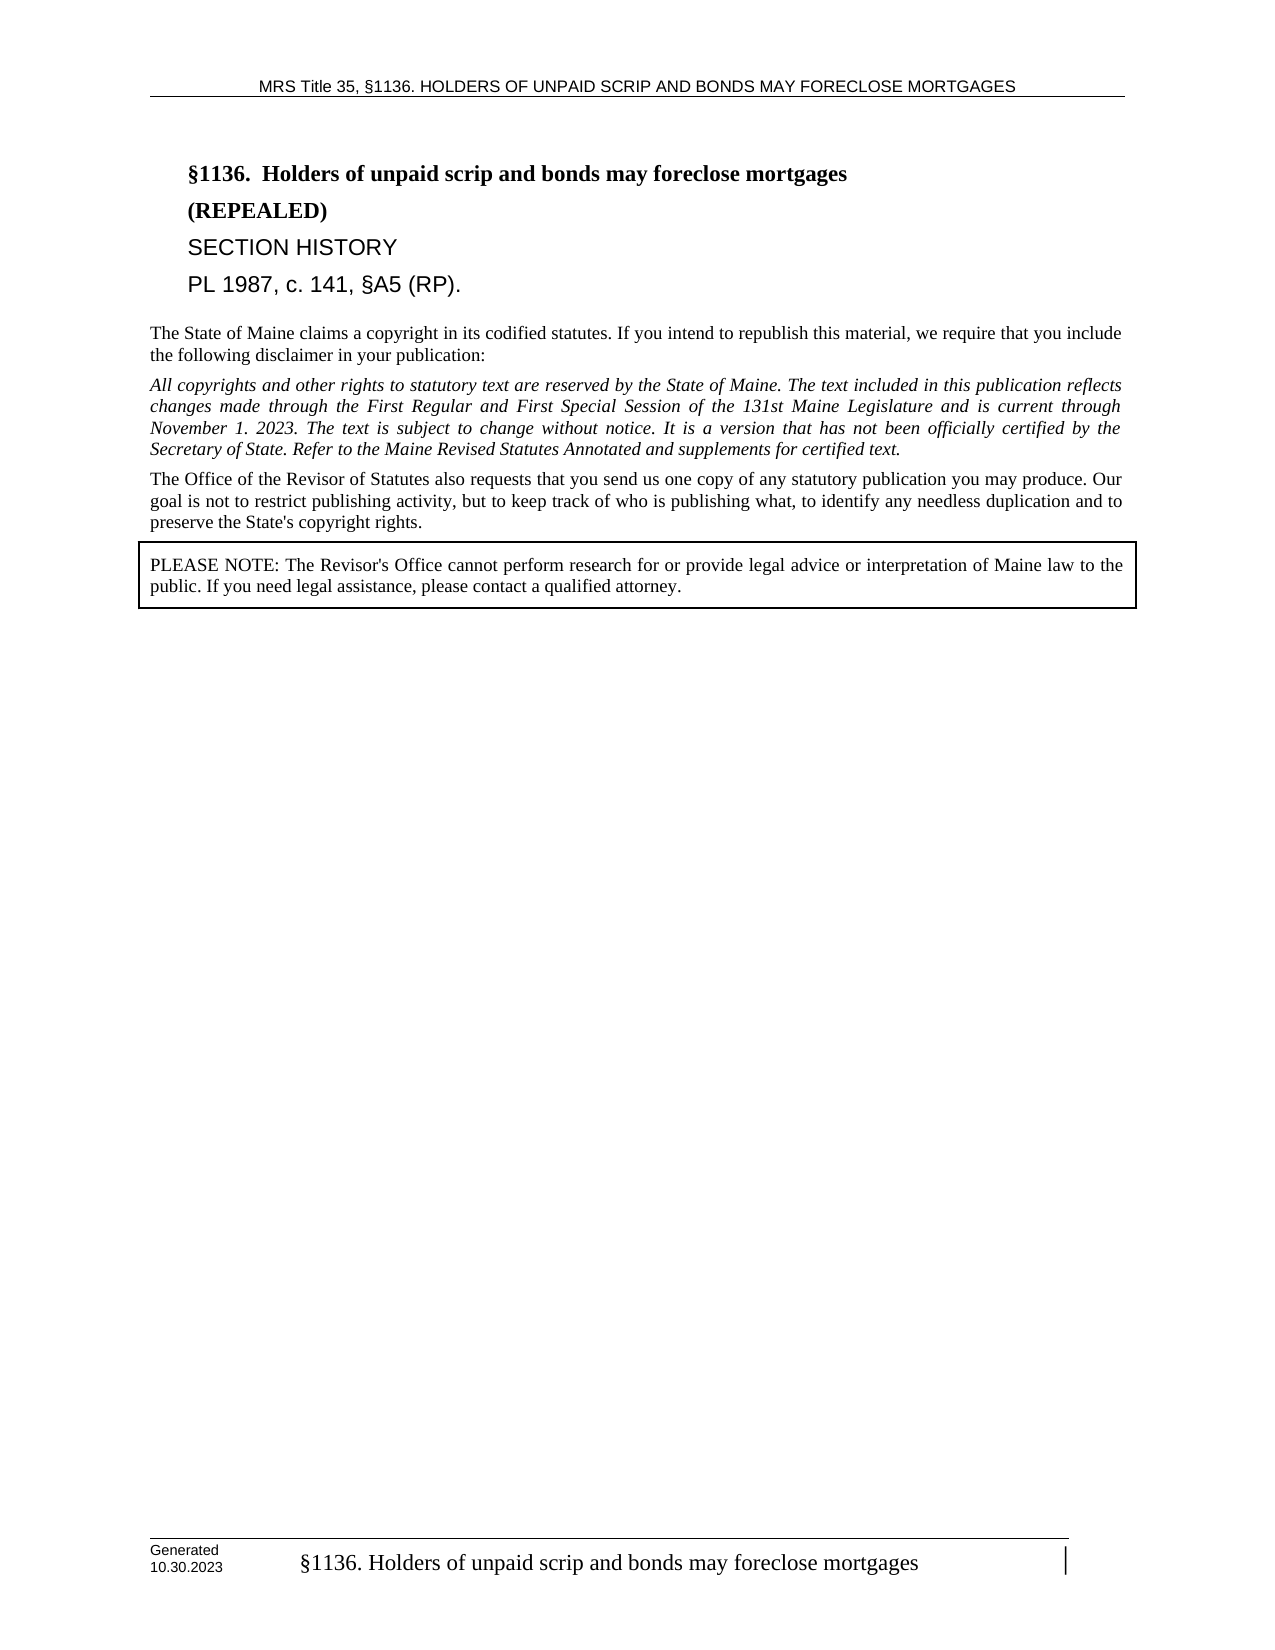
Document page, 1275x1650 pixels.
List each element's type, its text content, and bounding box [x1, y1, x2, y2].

text (REPEALED) [187, 197, 1125, 223]
text PLEASE NOTE: The Revisor's Office cannot perform research for or provide legal advice or interpretation of Maine law to the public. If you need legal assistance, please contact a qualified attorney. [140, 543, 1135, 607]
text SECTION HISTORY [187, 234, 1125, 260]
text §1136. Holders of unpaid scrip and bonds may foreclose mortgages [187, 160, 1125, 187]
text The State of Maine claims a copyright in its codified statutes. If you intend to republish this material, we require that you include the following disclaimer in your publication: [150, 322, 1125, 365]
text PL 1987, c. 141, §A5 (RP). [187, 271, 1125, 297]
text The Office of the Revisor of Statutes also requests that you send us one copy of any statutory publication you may produce. Our goal is not to restrict publishing activity, but to keep track of who is publishing what, to identify any needless duplication and to preserve the State's copyright rights. [150, 468, 1125, 533]
text All copyrights and other rights to statutory text are reserved by the State of Maine. The text included in this publication reflects changes made through the First Regular and First Special Session of the 131st Maine Legislature and is current through November 1. 2023 . The text is subject to change without notice. It is a version that has not been officially certified by the Secretary of State. Refer to the Maine Revised Statutes Annotated and supplements for certified text. [150, 373, 1125, 460]
